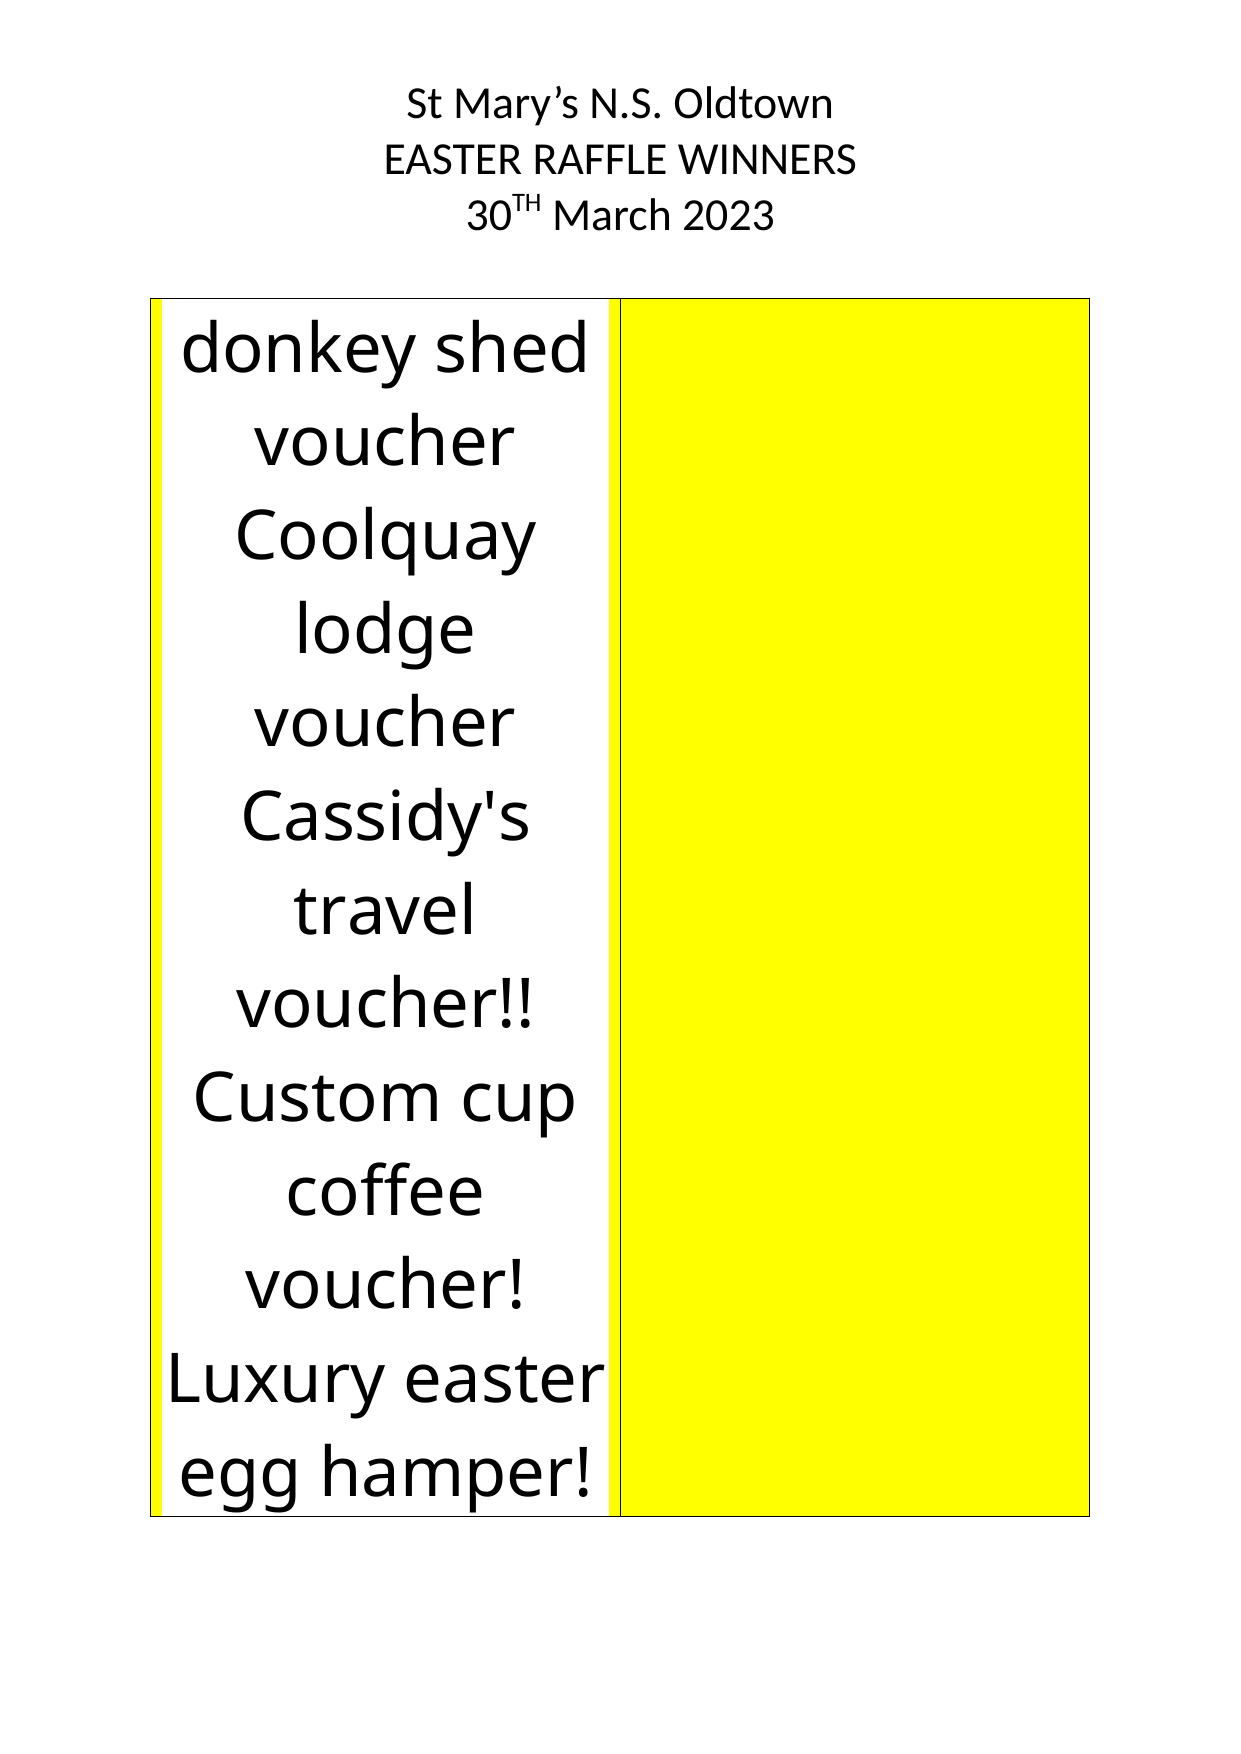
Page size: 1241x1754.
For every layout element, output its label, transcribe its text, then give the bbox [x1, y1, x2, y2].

table_header Winner [621, 299, 1089, 1516]
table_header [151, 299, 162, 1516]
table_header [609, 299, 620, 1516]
